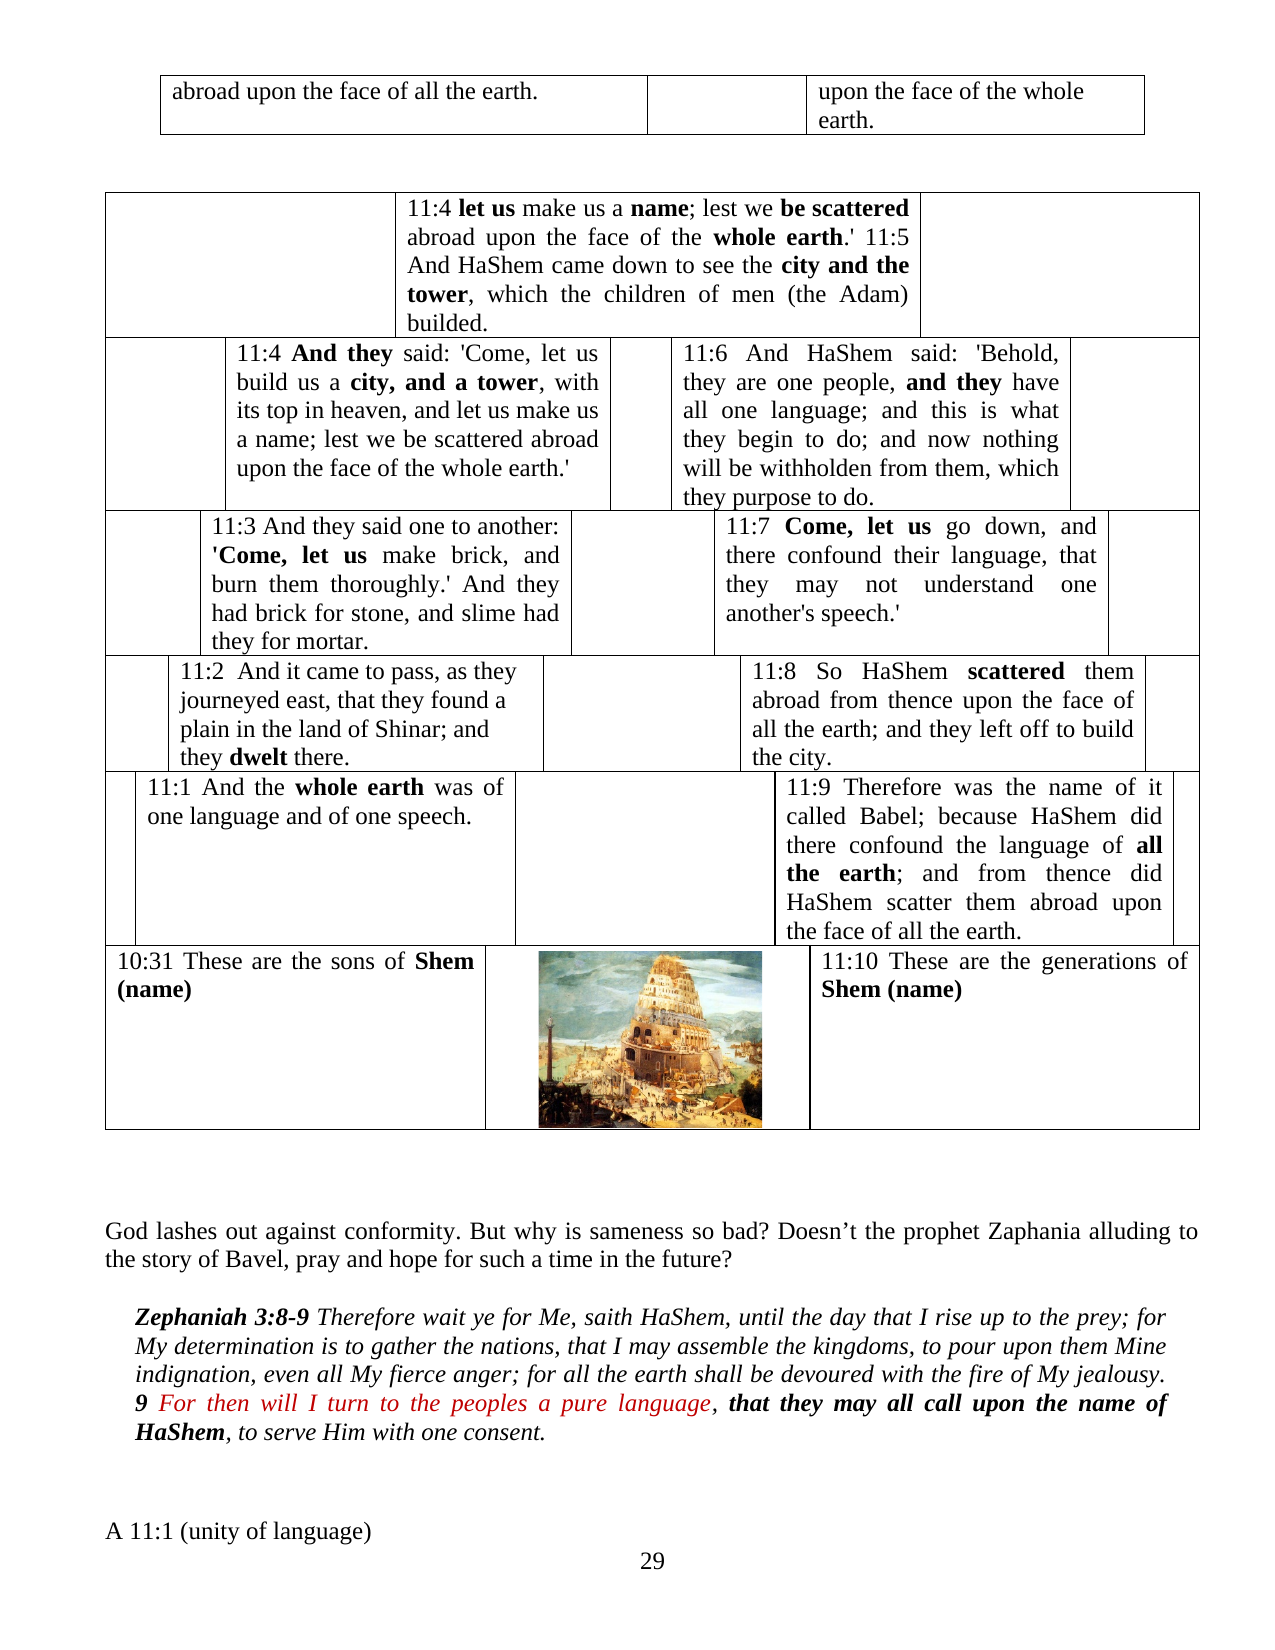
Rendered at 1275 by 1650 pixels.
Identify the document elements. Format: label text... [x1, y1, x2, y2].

table_cell 10:31 These are the sons of Shem (name) [106, 946, 485, 1128]
table_cell [106, 338, 225, 510]
table_cell [1109, 511, 1199, 655]
table_cell 11:2 And it came to pass, as they journeyed east, that they found a plain in the land of Shinar; and they dwelt there. [169, 656, 543, 771]
table_cell 11:9 Therefore was the name of it called Babel; because HaShem did there confound the language of all the earth; and from thence did HaShem scatter them abroad upon the face of all the earth. [776, 772, 1173, 945]
table_cell [1146, 656, 1199, 771]
table_cell [544, 656, 740, 771]
table_cell [106, 772, 135, 945]
table_cell [611, 338, 671, 510]
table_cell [807, 76, 1144, 133]
table_header [921, 193, 1199, 337]
text God lashes out against conformity. But why is sameness so bad? Doesn’t the prophet Zaphania alluding to the story of Bavel, pray and hope for such a time in the future? [105, 1216, 1200, 1273]
table_header [106, 193, 395, 337]
table_cell [106, 511, 200, 655]
table_cell 11:1 And the whole earth was of one language and of one speech. [136, 772, 515, 945]
table_cell 11:7 Come, let us go down, and there confound their language, that they may not understand one another's speech.' [715, 511, 1108, 655]
table_cell [648, 76, 806, 133]
table_cell [106, 656, 168, 771]
table_header 11:4 let us make us a name; lest we be scattered abroad upon the face of the whole earth.' 11:5 And HaShem came down to see the city and the tower, which the children of men (the Adam) builded. [396, 193, 920, 337]
text Zephaniah 3:8-9 Therefore wait ye for Me, saith HaShem, until the day that I rise up to the prey; for My determination is to gather the nations, that I may assemble the kingdoms, to pour upon them Mine indignation, even all My fierce anger; for all the earth shall be devoured with the fire of My jealousy. 9 For then will I turn to the peoples a pure language, that they may all call upon the name of HaShem, to serve Him with one consent. [135, 1302, 1170, 1446]
table_cell 11:8 So HaShem scattered them abroad from thence upon the face of all the earth; and they left off to build the city. [741, 656, 1145, 771]
table_cell 11:3 And they said one to another: 'Come, let us make brick, and burn them thoroughly.' And they had brick for stone, and slime had they for mortar. [201, 511, 571, 655]
table_cell 11:4 And they said: 'Come, let us build us a city, and a tower, with its top in heaven, and let us make us a name; lest we be scattered abroad upon the face of the whole earth.' [226, 338, 610, 510]
picture [537, 951, 762, 1126]
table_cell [161, 76, 647, 133]
text A 11:1 (unity of language) [105, 1516, 1200, 1544]
table_cell [1071, 338, 1199, 510]
table_cell 11:6 And HaShem said: 'Behold, they are one people, and they have all one language; and this is what they begin to do; and now nothing will be withholden from them, which they purpose to do. [672, 338, 1070, 510]
table_cell 11:10 These are the generations of Shem (name) [811, 946, 1199, 1128]
table_cell [516, 772, 774, 945]
table_cell [572, 511, 714, 655]
table_cell [486, 946, 809, 1128]
table_cell [1174, 772, 1199, 945]
